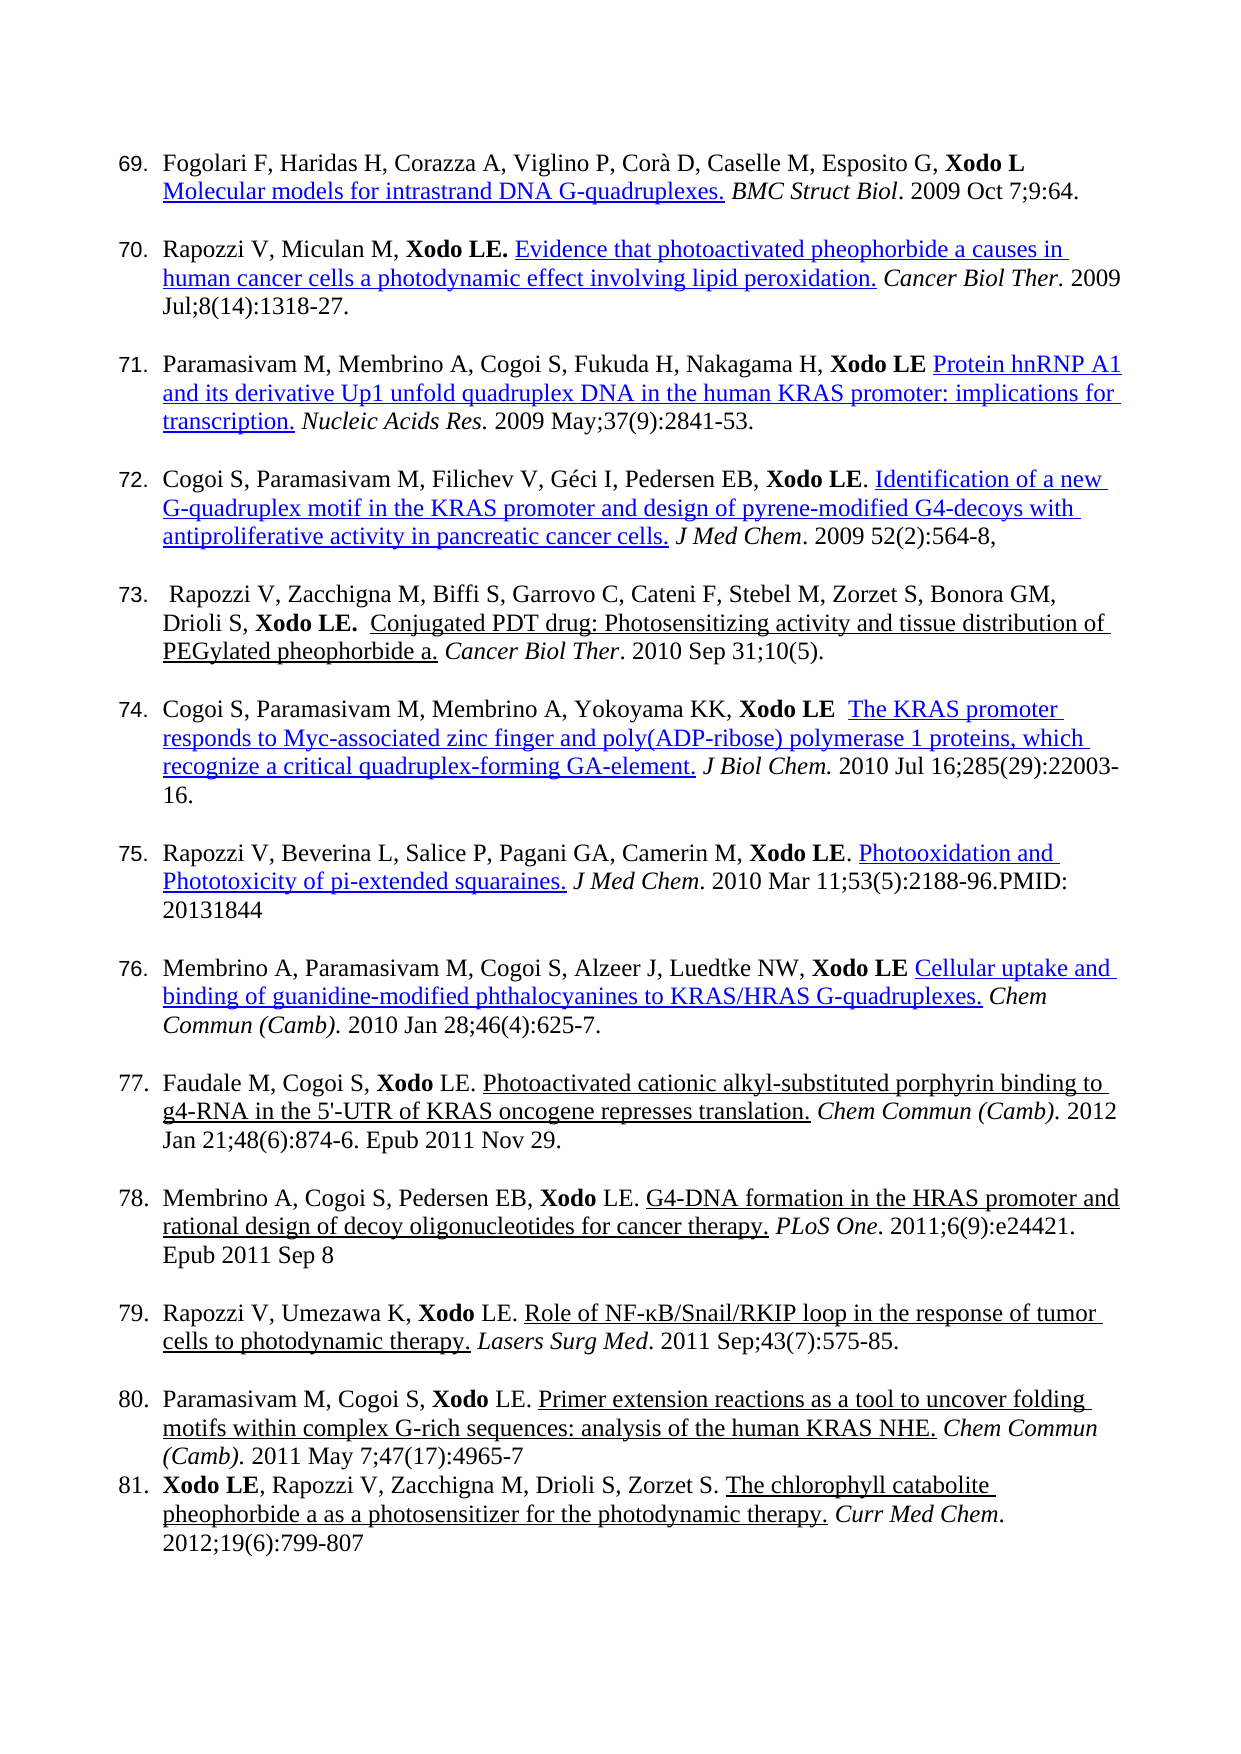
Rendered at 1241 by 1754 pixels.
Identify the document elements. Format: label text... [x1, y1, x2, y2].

list Paramasivam M, Cogoi S, Xodo LE. Primer extension reactions as a tool to uncover folding motifs within complex G-rich sequences: analysis of the human KRAS NHE. Chem Commun (Camb). 2011 May 7;47(17):4965-7 [118, 1384, 1122, 1470]
list Cogoi S, Paramasivam M, Membrino A, Yokoyama KK, Xodo LE The KRAS promoter responds to Myc-associated zinc finger and poly(ADP-ribose) polymerase 1 proteins, which recognize a critical quadruplex-forming GA-element. J Biol Chem. 2010 Jul 16;285(29):22003-16. [118, 694, 1122, 809]
list Xodo LE, Rapozzi V, Zacchigna M, Drioli S, Zorzet S. The chlorophyll catabolite pheophorbide a as a photosensitizer for the photodynamic therapy. Curr Med Chem. 2012;19(6):799-807 [118, 1470, 1122, 1556]
list Faudale M, Cogoi S, Xodo LE. Photoactivated cationic alkyl-substituted porphyrin binding to g4-RNA in the 5'-UTR of KRAS oncogene represses translation. Chem Commun (Camb). 2012 Jan 21;48(6):874-6. Epub 2011 Nov 29. [118, 1068, 1122, 1154]
list Membrino A, Cogoi S, Pedersen EB, Xodo LE. G4-DNA formation in the HRAS promoter and rational design of decoy oligonucleotides for cancer therapy. PLoS One. 2011;6(9):e24421. Epub 2011 Sep 8 [118, 1183, 1122, 1269]
list Paramasivam M, Membrino A, Cogoi S, Fukuda H, Nakagama H, Xodo LE Protein hnRNP A1 and its derivative Up1 unfold quadruplex DNA in the human KRAS promoter: implications for transcription. Nucleic Acids Res. 2009 May;37(9):2841-53. [118, 349, 1122, 435]
list Rapozzi V, Zacchigna M, Biffi S, Garrovo C, Cateni F, Stebel M, Zorzet S, Bonora GM, Drioli S, Xodo LE. Conjugated PDT drug: Photosensitizing activity and tissue distribution of PEGylated pheophorbide a. Cancer Biol Ther. 2010 Sep 31;10(5). [118, 579, 1122, 665]
list Fogolari F, Haridas H, Corazza A, Viglino P, Corà D, Caselle M, Esposito G, Xodo L Molecular models for intrastrand DNA G-quadruplexes. BMC Struct Biol. 2009 Oct 7;9:64. [118, 148, 1122, 205]
list Rapozzi V, Umezawa K, Xodo LE. Role of NF-κB/Snail/RKIP loop in the response of tumor cells to photodynamic therapy. Lasers Surg Med. 2011 Sep;43(7):575-85. [118, 1298, 1122, 1355]
list Rapozzi V, Beverina L, Salice P, Pagani GA, Camerin M, Xodo LE. Photooxidation and Phototoxicity of pi-extended squaraines. J Med Chem. 2010 Mar 11;53(5):2188-96.PMID: 20131844 [118, 838, 1122, 924]
list Cogoi S, Paramasivam M, Filichev V, Géci I, Pedersen EB, Xodo LE. Identification of a new G-quadruplex motif in the KRAS promoter and design of pyrene-modified G4-decoys with antiproliferative activity in pancreatic cancer cells. J Med Chem. 2009 52(2):564-8, [118, 464, 1122, 550]
list Membrino A, Paramasivam M, Cogoi S, Alzeer J, Luedtke NW, Xodo LE Cellular uptake and binding of guanidine-modified phthalocyanines to KRAS/HRAS G-quadruplexes. Chem Commun (Camb). 2010 Jan 28;46(4):625-7. [118, 953, 1122, 1039]
list Rapozzi V, Miculan M, Xodo LE. Evidence that photoactivated pheophorbide a causes in human cancer cells a photodynamic effect involving lipid peroxidation. Cancer Biol Ther. 2009 Jul;8(14):1318-27. [118, 234, 1122, 320]
